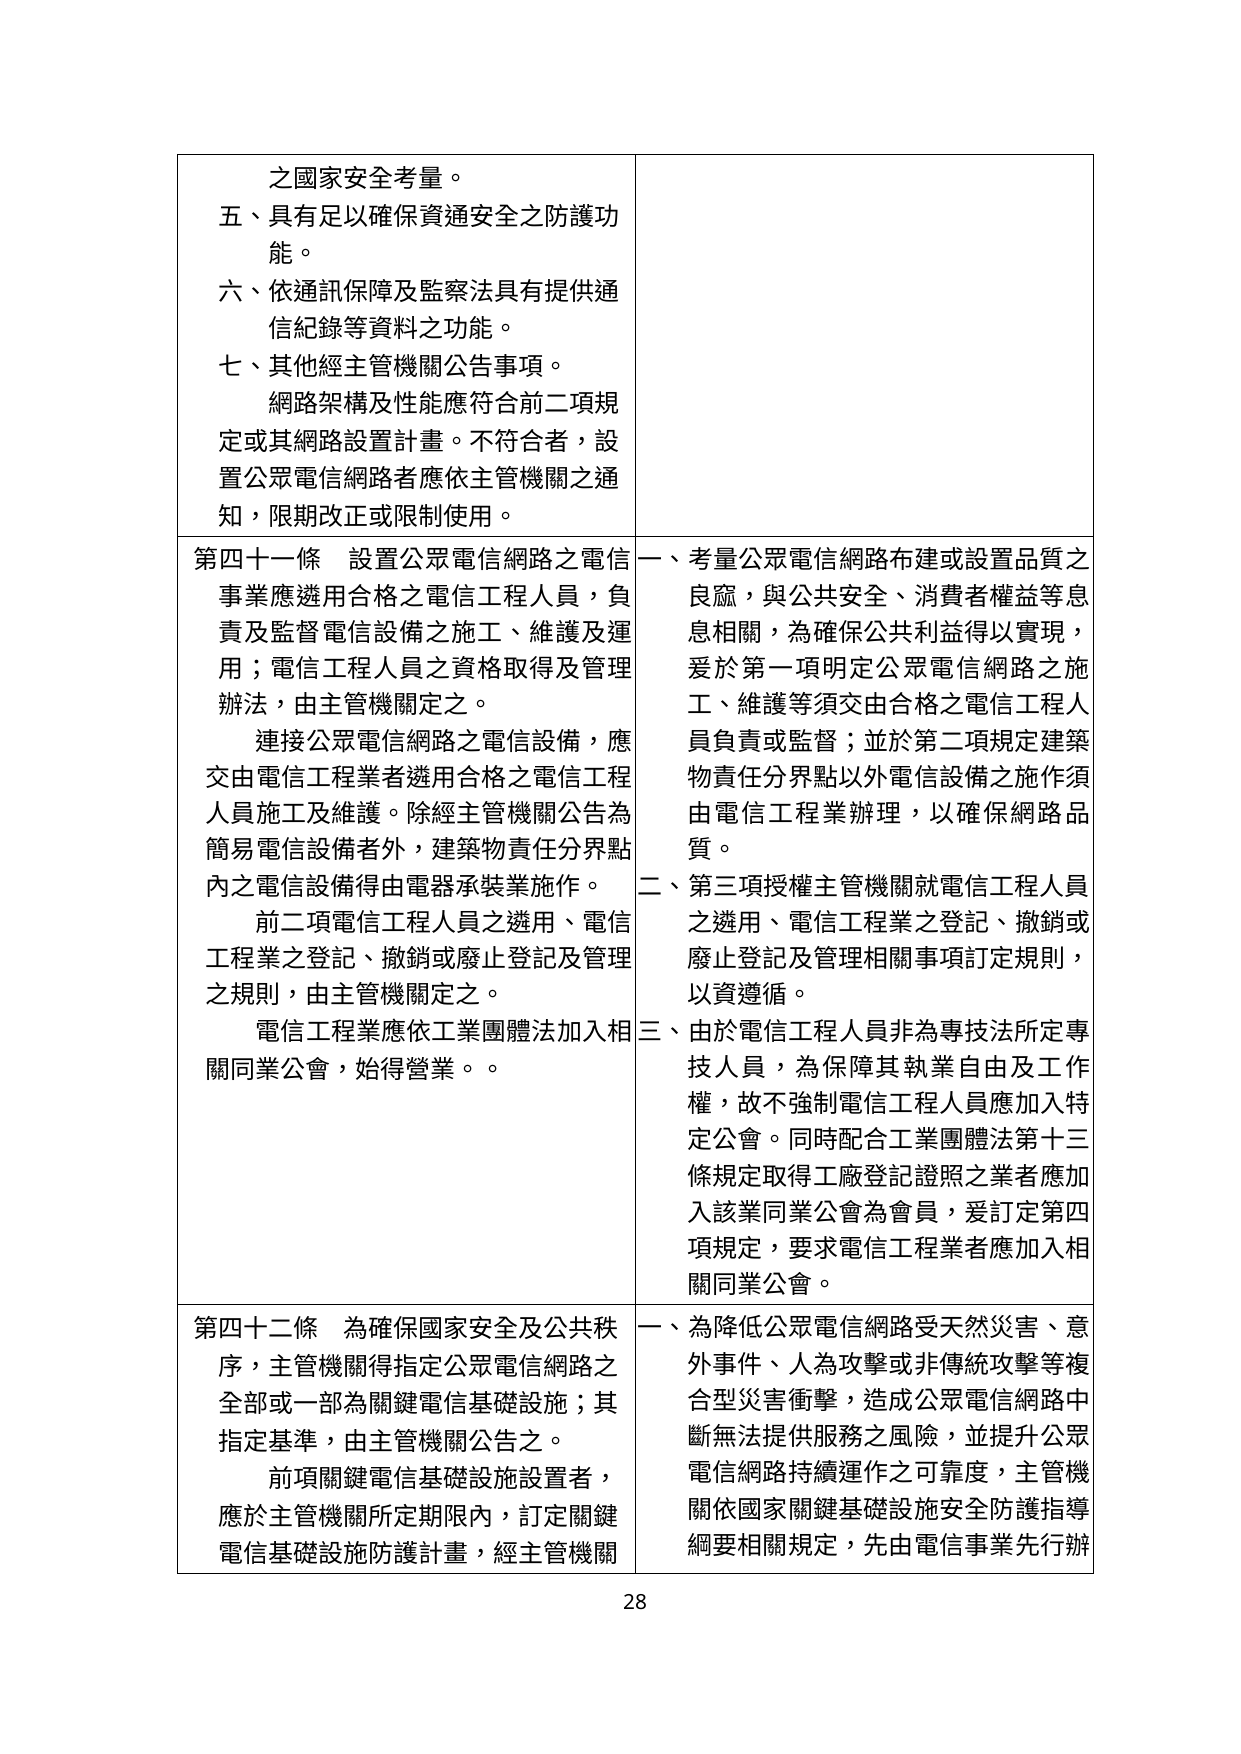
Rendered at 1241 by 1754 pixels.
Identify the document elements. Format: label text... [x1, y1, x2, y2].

table_cell 第四十一條 設置公眾電信網路之電信事業應遴用合格之電信工程人員，負責及監督電信設備之施工、維護及運用；電信工程人員之資格取得及管理辦法，由主管機關定之。 連接公眾電信網路之電信設備，應交由電信工程業者遴用合格之電信工程人員施工及維護。除經主管機關公告為簡易電信設備者外，建築物責任分界點內之電信設備得由電器承裝業施作。 前二項電信工程人員之遴用、電信工程業之登記、撤銷或廢止登記及管理之規則，由主管機關定之。 電信工程業應依工業團體法加入相關同業公會，始得營業。。 [178, 537, 635, 1304]
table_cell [178, 1305, 635, 1573]
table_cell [636, 1305, 1093, 1573]
table_cell 考量公眾電信網路布建或設置品質之良窳，與公共安全、消費者權益等息息相關，為確保公共利益得以實現，爰於第一項明定公眾電信網路之施工、維護等須交由合格之電信工程人員負責或監督；並於第二項規定建築物責任分界點以外電信設備之施作須由電信工程業辦理，以確保網路品質。 第三項授權主管機關就電信工程人員之遴用、電信工程業之登記、撤銷或廢止登記及管理相關事項訂定規則，以資遵循。 由於電信工程人員非為專技法所定專技人員，為保障其執業自由及工作權，故不強制電信工程人員應加入特定公會。同時配合工業團體法第十三條規定取得工廠登記證照之業者應加入該業同業公會為會員，爰訂定第四項規定，要求電信工程業者應加入相關同業公會。 [636, 537, 1093, 1304]
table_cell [178, 155, 635, 536]
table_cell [636, 155, 1093, 536]
